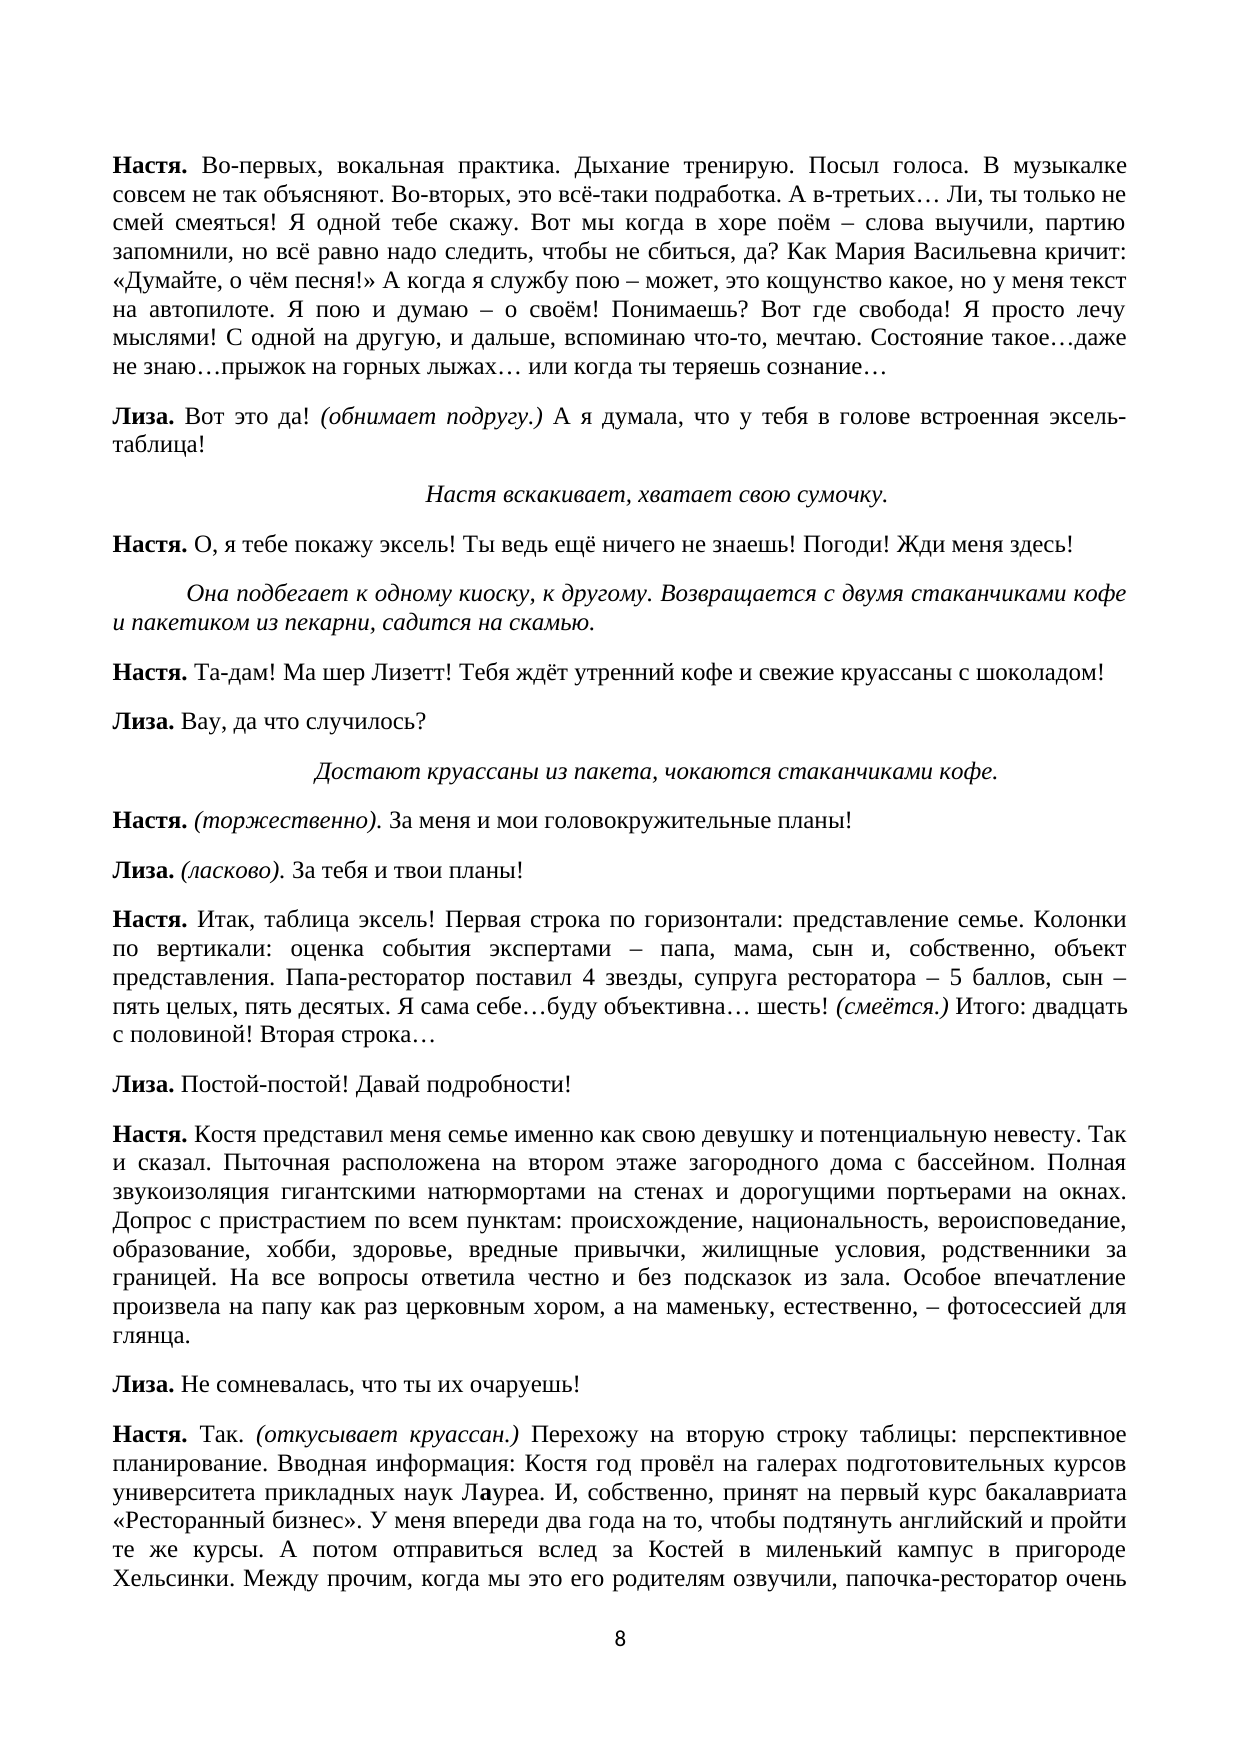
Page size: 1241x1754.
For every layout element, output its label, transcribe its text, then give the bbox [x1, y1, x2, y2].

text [112, 1419, 1128, 1592]
text Лиза. (ласково). За тебя и твои планы! [112, 855, 1128, 884]
text Настя вскакивает, хватает свою сумочку. [112, 479, 1128, 508]
text Лиза. Постой-постой! Давай подробности! [112, 1069, 1128, 1098]
text Лиза. Вот это да! (обнимает подругу.) А я думала, что у тебя в голове встроенная эксель-таблица! [112, 401, 1128, 458]
text Она подбегает к одному киоску, к другому. Возвращается с двумя стаканчиками кофе и пакетиком из пекарни, садится на скамью. [112, 578, 1128, 636]
text Настя. Во-первых, вокальная практика. Дыхание тренирую. Посыл голоса. В музыкалке совсем не так объясняют. Во-вторых, это всё-таки подработка. А в-третьих… Ли, ты только не смей смеяться! Я одной тебе скажу. Вот мы когда в хоре поём – слова выучили, партию запомнили, но всё равно надо следить, чтобы не сбиться, да? Как Мария Васильевна кричит: «Думайте, о чём песня!» А когда я службу пою – может, это кощунство какое, но у меня текст на автопилоте. Я пою и думаю – о своём! Понимаешь? Вот где свобода! Я просто лечу мыслями! С одной на другую, и дальше, вспоминаю что-то, мечтаю. Состояние такое…даже не знаю…прыжок на горных лыжах… или когда ты теряешь сознание… [112, 150, 1128, 380]
text Достают круассаны из пакета, чокаются стаканчиками кофе. [112, 756, 1128, 784]
text Настя. Итак, таблица эксель! Первая строка по горизонтали: представление семье. Колонки по вертикали: оценка события экспертами – папа, мама, сын и, собственно, объект представления. Папа-ресторатор поставил 4 звезды, супруга ресторатора – 5 баллов, сын – пять целых, пять десятых. Я сама себе…буду объективна… шесть! (смеётся.) Итого: двадцать с половиной! Вторая строка… [112, 904, 1128, 1048]
text Лиза. Вау, да что случилось? [112, 706, 1128, 735]
text Настя. (торжественно). За меня и мои головокружительные планы! [112, 805, 1128, 834]
text Настя. О, я тебе покажу эксель! Ты ведь ещё ничего не знаешь! Погоди! Жди меня здесь! [112, 529, 1128, 557]
text Настя. Костя представил меня семье именно как свою девушку и потенциальную невесту. Так и сказал. Пыточная расположена на втором этаже загородного дома с бассейном. Полная звукоизоляция гигантскими натюрмортами на стенах и дорогущими портьерами на окнах. Допрос с пристрастием по всем пунктам: происхождение, национальность, вероисповедание, образование, хобби, здоровье, вредные привычки, жилищные условия, родственники за границей. На все вопросы ответила честно и без подсказок из зала. Особое впечатление произвела на папу как раз церковным хором, а на маменьку, естественно, – фотосессией для глянца. [112, 1119, 1128, 1349]
text Настя. Та-дам! Ма шер Лизетт! Тебя ждёт утренний кофе и свежие круассаны с шоколадом! [112, 657, 1128, 685]
text Лиза. Не сомневалась, что ты их очаруешь! [112, 1369, 1128, 1398]
